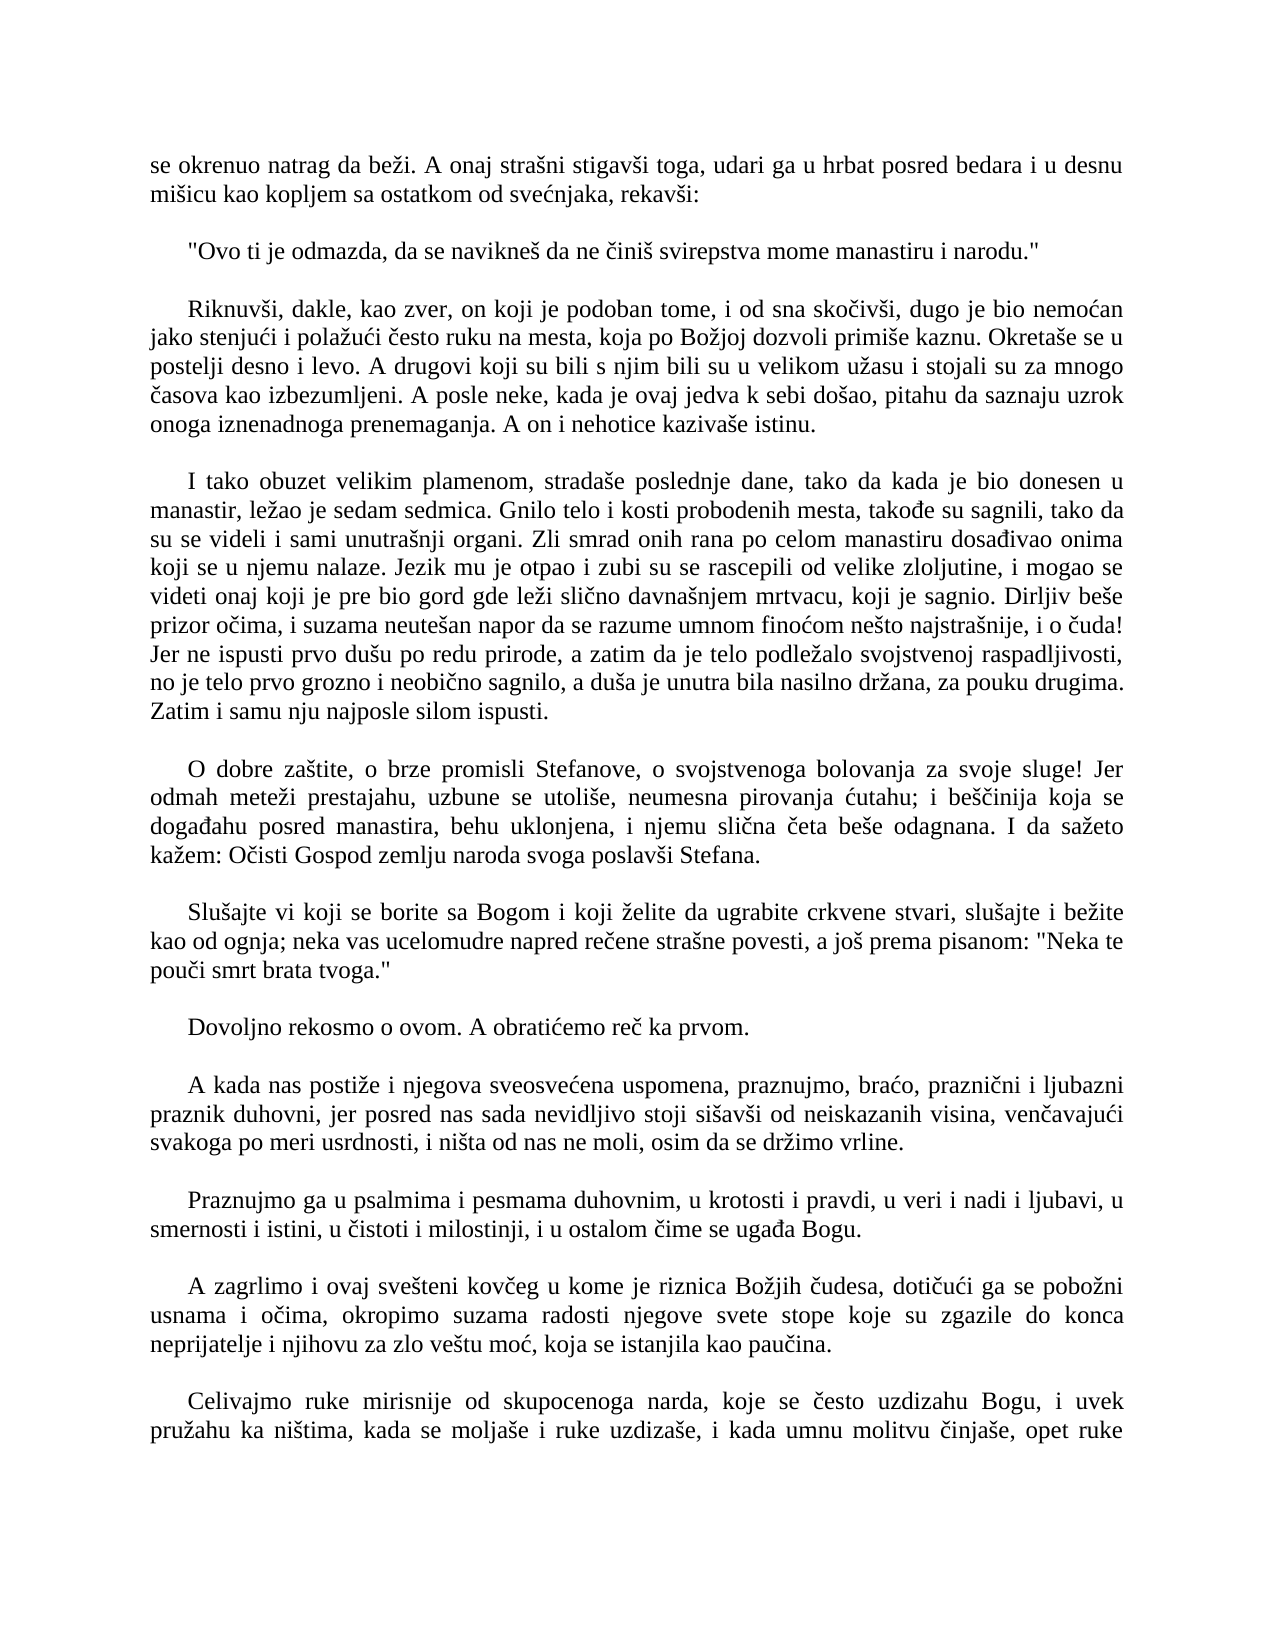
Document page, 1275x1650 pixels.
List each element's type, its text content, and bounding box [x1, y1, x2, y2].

text Dovoljno rekosmo o ovom. A obratićemo reč ka prvom. [150, 1012, 1125, 1041]
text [150, 150, 1125, 207]
text A zagrlimo i ovaj svešteni kovčeg u kome je riznica Božjih čudesa, dotičući ga se pobožni usnama i očima, okropimo suzama radosti njegove svete stope koje su zgazile do konca neprijatelje i njihovu za zlo veštu moć, koja se istanjila kao paučina. [150, 1271, 1125, 1357]
text O dobre zaštite, o brze promisli Stefanove, o svojstvenoga bolovanja za svoje sluge! Jer odmah meteži prestajahu, uzbune se utoliše, neumesna pirovanja ćutahu; i beščinija koja se događahu posred manastira, behu uklonjena, i njemu slična četa beše odagnana. I da sažeto kažem: Očisti Gospod zemlju naroda svoga poslavši Stefana. [150, 754, 1125, 869]
text Slušajte vi koji se borite sa Bogom i koji želite da ugrabite crkvene stvari, slušajte i bežite kao od ognja; neka vas ucelomudre napred rečene strašne povesti, a još prema pisanom: "Neka te pouči smrt brata tvoga." [150, 897, 1125, 984]
text "Ovo ti je odmazda, da se navikneš da ne činiš svirepstva mome manastiru i narodu." [150, 236, 1125, 265]
text Praznujmo ga u psalmima i pesmama duhovnim, u krotosti i pravdi, u veri i nadi i ljubavi, u smernosti i istini, u čistoti i milostinji, i u ostalom čime se ugađa Bogu. [150, 1185, 1125, 1242]
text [150, 1386, 1125, 1444]
text Riknuvši, dakle, kao zver, on koji je podoban tome, i od sna skočivši, dugo je bio nemoćan jako stenjući i polažući često ruku na mesta, koja po Božjoj dozvoli primiše kaznu. Okretaše se u postelji desno i levo. A drugovi koji su bili s njim bili su u velikom užasu i stojali su za mnogo časova kao izbezumljeni. A posle neke, kada je ovaj jedva k sebi došao, pitahu da saznaju uzrok onoga iznenadnoga prenemaganja. A on i nehotice kazivaše istinu. [150, 294, 1125, 437]
text A kada nas postiže i njegova sveosvećena uspomena, praznujmo, braćo, praznični i ljubazni praznik duhovni, jer posred nas sada nevidljivo stoji sišavši od neiskazanih visina, venčavajući svakoga po meri usrdnosti, i ništa od nas ne moli, osim da se držimo vrline. [150, 1070, 1125, 1156]
text I tako obuzet velikim plamenom, stradaše poslednje dane, tako da kada je bio donesen u manastir, ležao je sedam sedmica. Gnilo telo i kosti probodenih mesta, takođe su sagnili, tako da su se videli i sami unutrašnji organi. Zli smrad onih rana po celom manastiru dosađivao onima koji se u njemu nalaze. Jezik mu je otpao i zubi su se rascepili od velike zloljutine, i mogao se videti onaj koji je pre bio gord gde leži slično davnašnjem mrtvacu, koji je sagnio. Dirljiv beše prizor očima, i suzama neutešan napor da se razume umnom finoćom nešto najstrašnije, i o čuda! Jer ne ispusti prvo dušu po redu prirode, a zatim da je telo podležalo svojstvenoj raspadljivosti, no je telo prvo grozno i neobično sagnilo, a duša je unutra bila nasilno držana, za pouku drugima. Zatim i samu nju najposle silom ispusti. [150, 466, 1125, 725]
